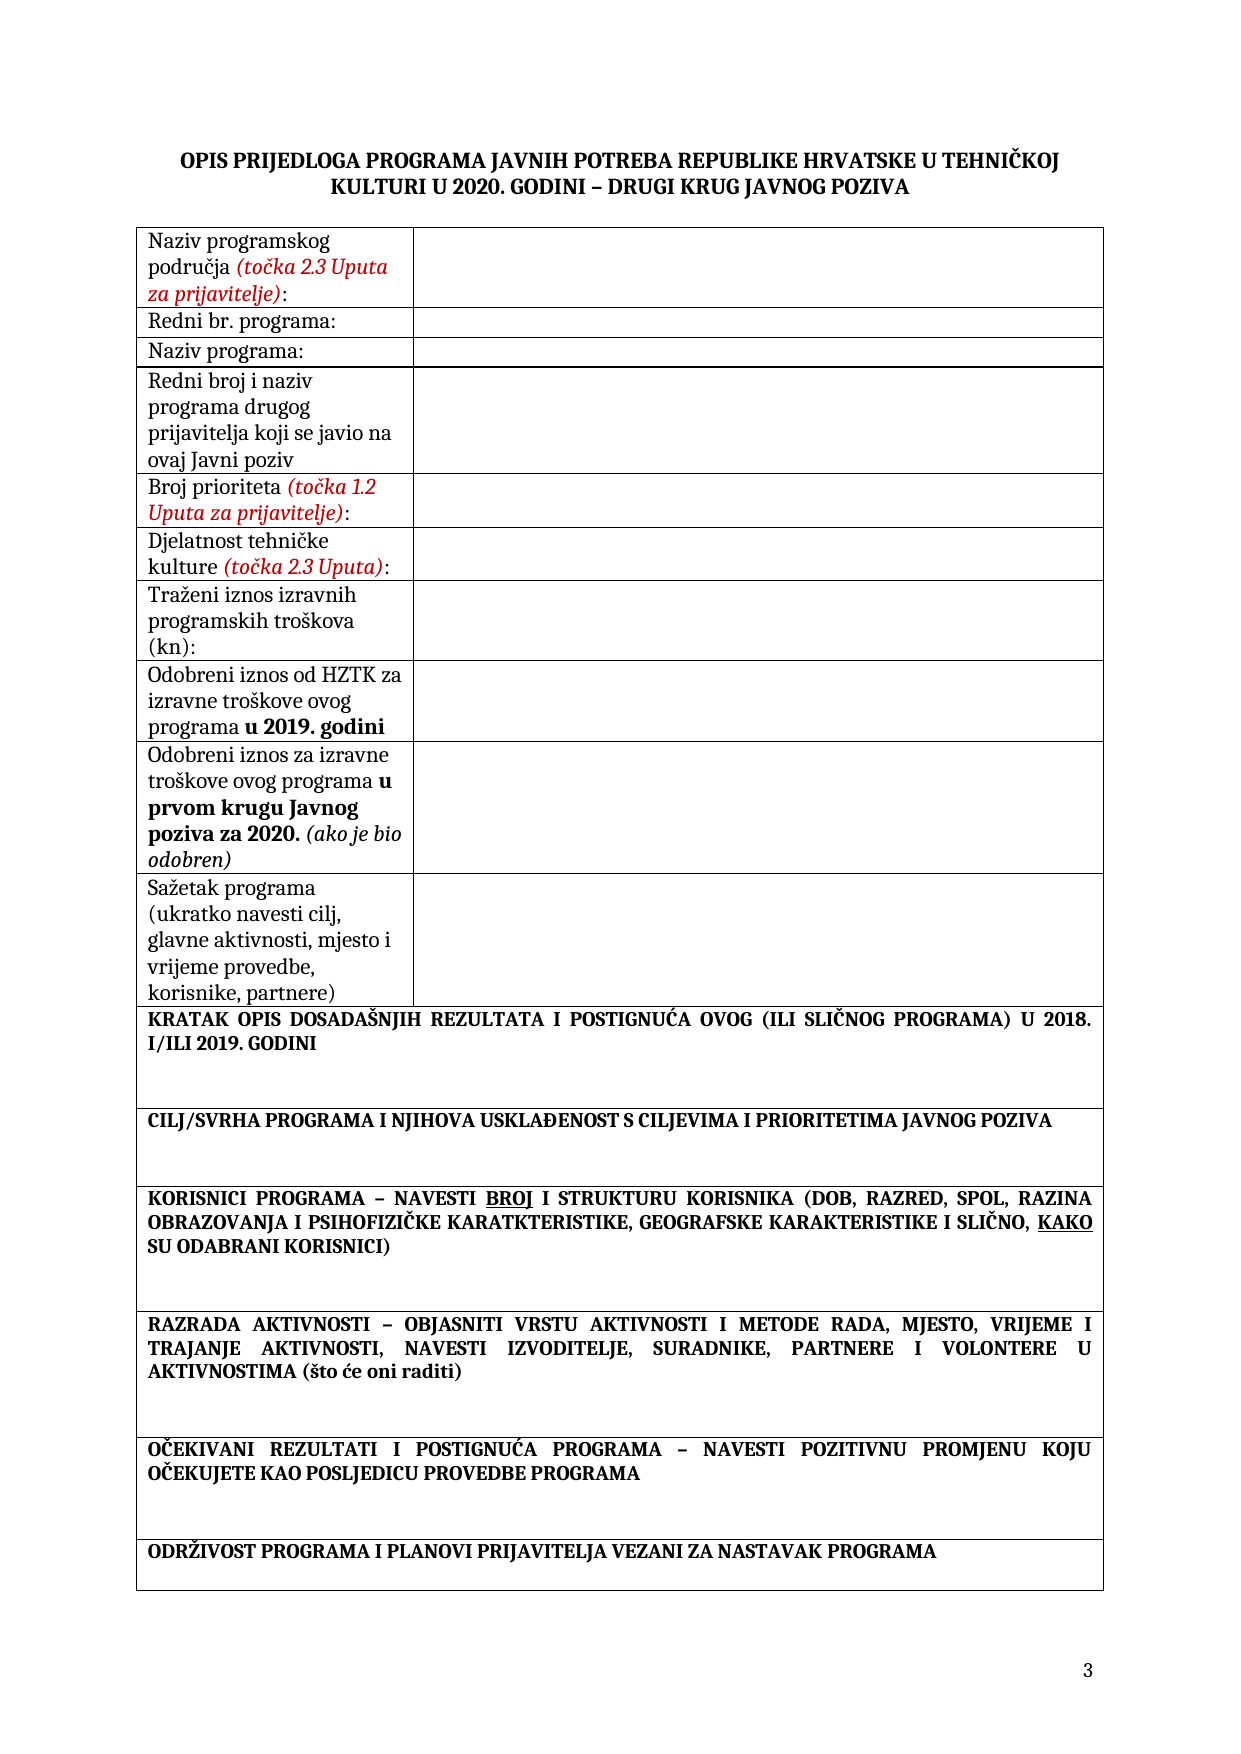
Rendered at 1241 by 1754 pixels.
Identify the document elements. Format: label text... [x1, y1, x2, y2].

table_header Naziv programskog područja (točka 2.3 Uputa za prijavitelje): [137, 228, 413, 307]
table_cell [137, 1540, 1103, 1590]
table_cell Broj prioriteta (točka 1.2 Uputa za prijavitelje): [137, 474, 413, 527]
table_cell [414, 528, 1103, 580]
table_cell Redni br. programa: [137, 308, 413, 337]
table_cell KRATAK OPIS DOSADAŠNJIH REZULTATA I POSTIGNUĆA OVOG (ILI SLIČNOG PROGRAMA) U 2018. I/ILI 2019. GODINI [137, 1007, 1103, 1108]
table_cell Traženi iznos izravnih programskih troškova (kn): [137, 581, 413, 660]
table_cell Sažetak programa (ukratko navesti cilj, glavne aktivnosti, mjesto i vrijeme provedbe, korisnike, partnere) [137, 874, 413, 1006]
table_cell [414, 474, 1103, 527]
table_cell Naziv programa: [137, 338, 413, 366]
table_cell Odobreni iznos za izravne troškove ovog programa u prvom krugu Javnog poziva za 2020. (ako je bio odobren) [137, 742, 413, 873]
table_cell [414, 742, 1103, 873]
table_cell Odobreni iznos od HZTK za izravne troškove ovog programa u 2019. godini [137, 661, 413, 741]
table_cell [414, 338, 1103, 366]
table_cell [414, 874, 1103, 1006]
table_cell CILJ/SVRHA PROGRAMA I NJIHOVA USKLAĐENOST S CILJEVIMA I PRIORITETIMA JAVNOG POZIVA [137, 1109, 1103, 1186]
table_cell KORISNICI PROGRAMA – NAVESTI BROJ I STRUKTURU KORISNIKA (DOB, RAZRED, SPOL, RAZINA OBRAZOVANJA I PSIHOFIZIČKE KARATKTERISTIKE, GEOGRAFSKE KARAKTERISTIKE I SLIČNO, KAKO SU ODABRANI KORISNICI) [137, 1187, 1103, 1311]
table_header [414, 228, 1103, 307]
table_cell Redni broj i naziv programa drugog prijavitelja koji se javio na ovaj Javni poziv [137, 368, 413, 473]
table_cell [414, 308, 1103, 337]
table_cell Djelatnost tehničke kulture (točka 2.3 Uputa): [137, 528, 413, 580]
table_cell [414, 581, 1103, 660]
table_cell OČEKIVANI REZULTATI I POSTIGNUĆA PROGRAMA – NAVESTI POZITIVNU PROMJENU KOJU OČEKUJETE KAO POSLJEDICU PROVEDBE PROGRAMA [137, 1438, 1103, 1538]
table_cell [414, 368, 1103, 473]
table_cell RAZRADA AKTIVNOSTI – OBJASNITI VRSTU AKTIVNOSTI I METODE RADA, MJESTO, VRIJEME I TRAJANJE AKTIVNOSTI, NAVESTI IZVODITELJE, SURADNIKE, PARTNERE I VOLONTERE U AKTIVNOSTIMA (što će oni raditi) [137, 1312, 1103, 1437]
table_cell [414, 661, 1103, 741]
text OPIS PRIJEDLOGA programa javnih potreba REPUBLIKE HRVATSKE u tehničkoj kulturi U 2020. GODINI – drugi krug Javnog poziva [148, 148, 1093, 200]
